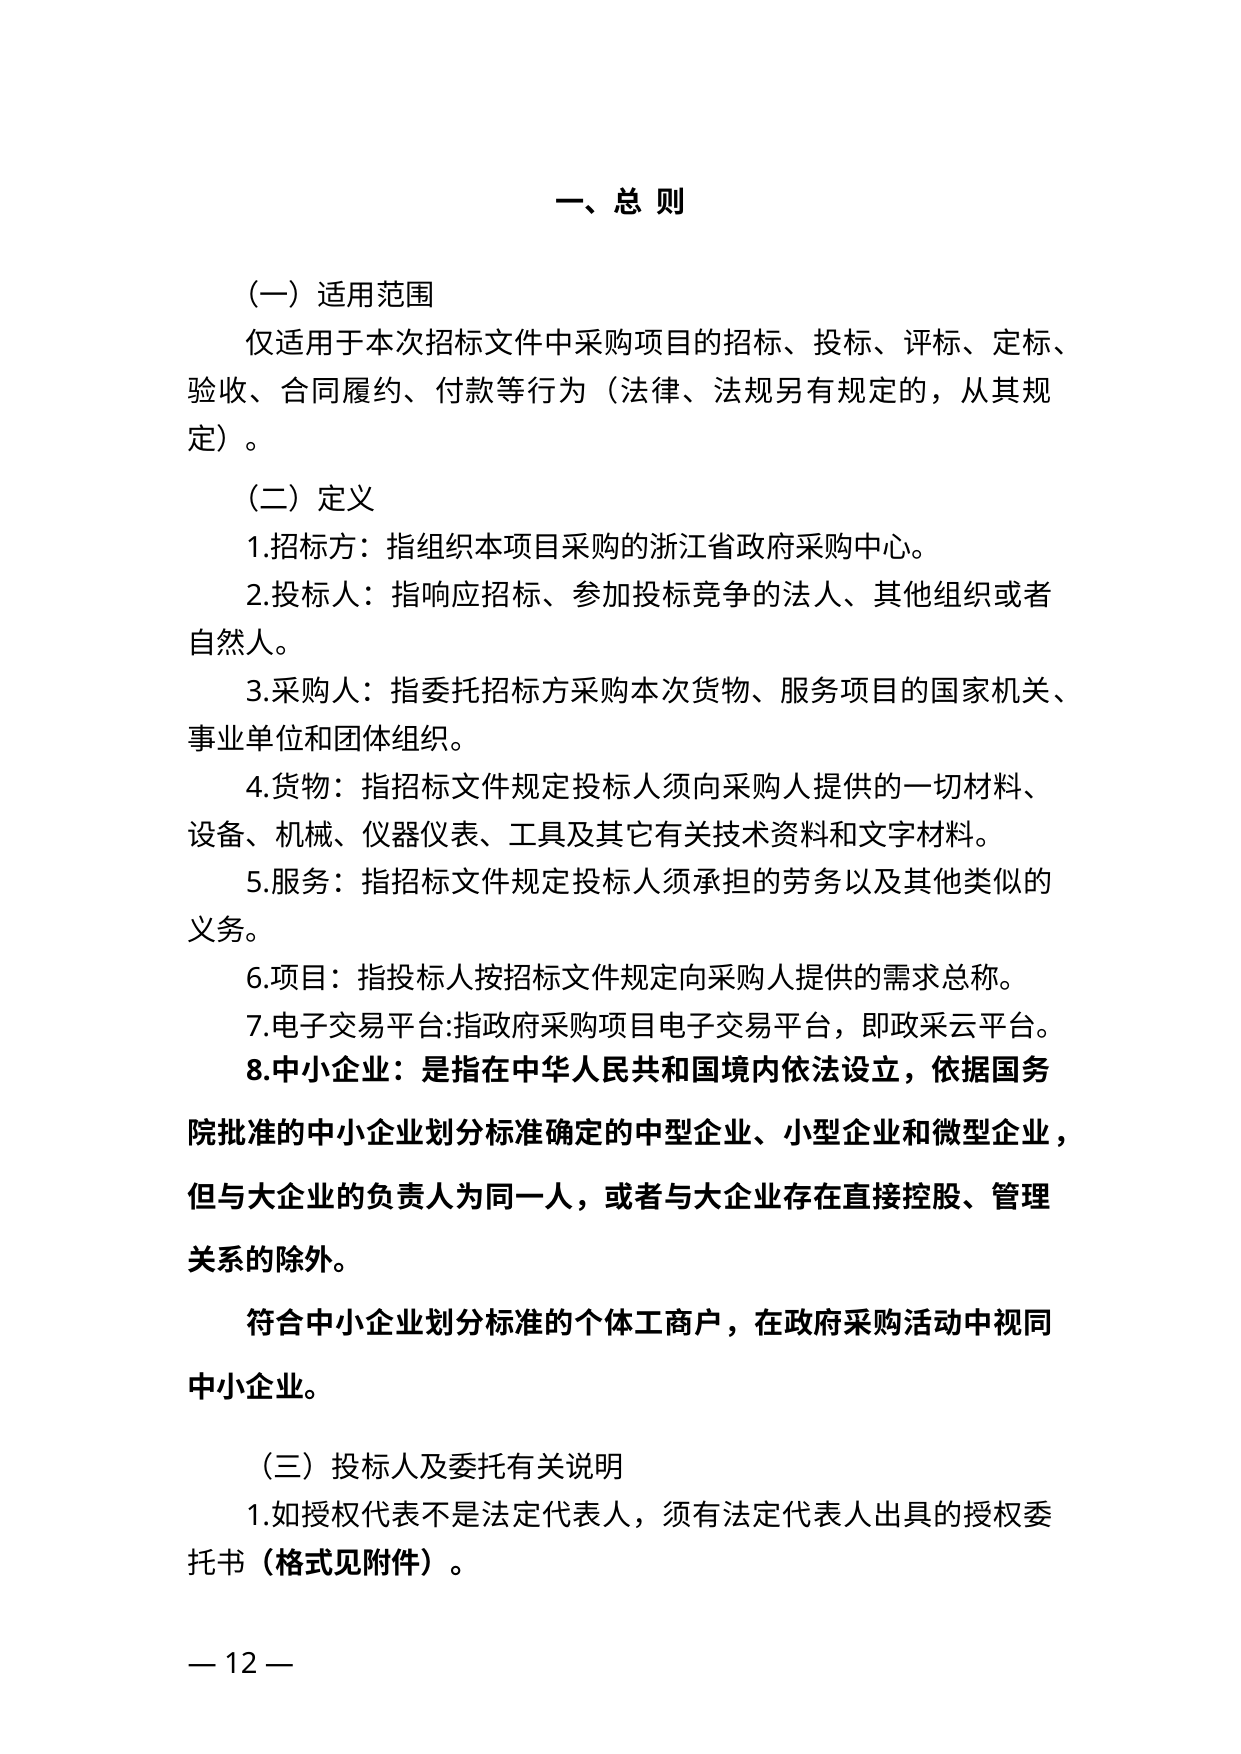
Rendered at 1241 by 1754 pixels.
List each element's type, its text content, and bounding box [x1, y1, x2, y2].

text （三）投标人及委托有关说明 [187, 1439, 1053, 1487]
text 6.项目：指投标人按招标文件规定向采购人提供的需求总称。 [187, 950, 1053, 998]
text 1.如授权代表不是法定代表人，须有法定代表人出具的授权委托书（格式见附件）。 [187, 1487, 1053, 1583]
text 符合中小企业划分标准的个体工商户，在政府采购活动中视同中小企业。 [187, 1300, 1053, 1406]
text 3.采购人：指委托招标方采购本次货物、服务项目的国家机关、事业单位和团体组织。 [187, 663, 1053, 759]
text 5.服务：指招标文件规定投标人须承担的劳务以及其他类似的义务。 [187, 854, 1053, 950]
text 8.中小企业：是指在中华人民共和国境内依法设立，依据国务院批准的中小企业划分标准确定的中型企业、小型企业和微型企业，但与大企业的负责人为同一人，或者与大企业存在直接控股、管理关系的除外。 [187, 1046, 1053, 1279]
text 2.投标人：指响应招标、参加投标竞争的法人、其他组织或者自然人。 [187, 567, 1053, 663]
text （一）适用范围 [187, 267, 1053, 315]
text 7.电子交易平台:指政府采购项目电子交易平台，即政采云平台。 [187, 998, 1053, 1046]
text 4.货物：指招标文件规定投标人须向采购人提供的一切材料、设备、机械、仪器仪表、工具及其它有关技术资料和文字材料。 [187, 759, 1053, 854]
text 仅适用于本次招标文件中采购项目的招标、投标、评标、定标、验收、合同履约、付款等行为（法律、法规另有规定的，从其规定）。 [187, 315, 1053, 459]
text （二）定义 [187, 471, 1053, 519]
text 一、总 则 [187, 178, 1053, 221]
text 1.招标方：指组织本项目采购的浙江省政府采购中心。 [187, 519, 1053, 567]
